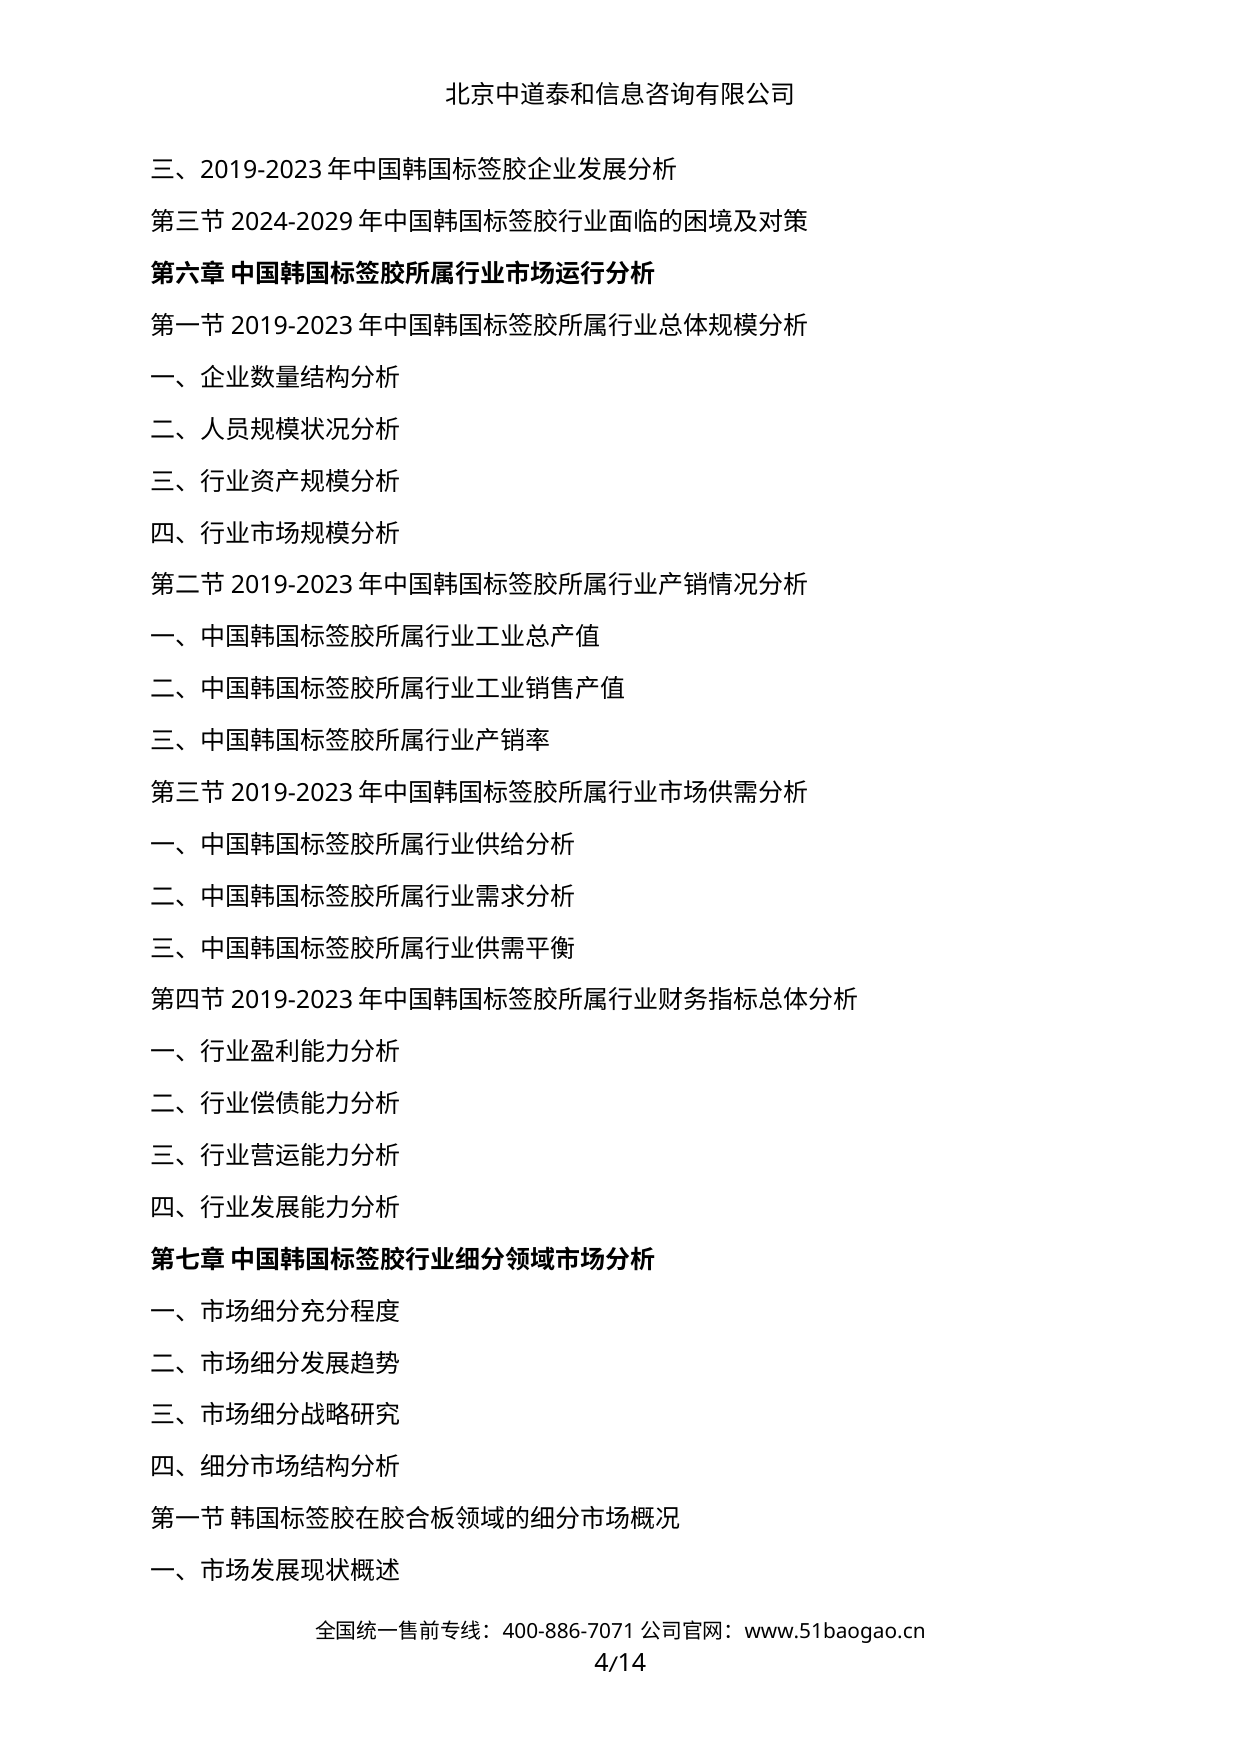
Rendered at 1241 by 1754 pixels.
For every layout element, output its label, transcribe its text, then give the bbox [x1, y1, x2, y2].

text 三、行业营运能力分析 [150, 1136, 1090, 1172]
text 三、中国韩国标签胶所属行业产销率 [150, 721, 1090, 757]
text 第六章 中国韩国标签胶所属行业市场运行分析 [150, 254, 1090, 290]
text 三、2019-2023年中国韩国标签胶企业发展分析 [150, 150, 1090, 186]
text 第一节 2019-2023年中国韩国标签胶所属行业总体规模分析 [150, 306, 1090, 342]
text 一、中国韩国标签胶所属行业供给分析 [150, 824, 1090, 861]
text 一、中国韩国标签胶所属行业工业总产值 [150, 617, 1090, 653]
text 第一节 韩国标签胶在胶合板领域的细分市场概况 [150, 1499, 1090, 1535]
text 一、市场发展现状概述 [150, 1551, 1090, 1587]
text 一、企业数量结构分析 [150, 357, 1090, 394]
text 二、行业偿债能力分析 [150, 1084, 1090, 1120]
text 四、细分市场结构分析 [150, 1447, 1090, 1483]
text 第二节 2019-2023年中国韩国标签胶所属行业产销情况分析 [150, 565, 1090, 601]
text 第三节 2019-2023年中国韩国标签胶所属行业市场供需分析 [150, 772, 1090, 809]
text 四、行业市场规模分析 [150, 513, 1090, 549]
text 三、市场细分战略研究 [150, 1395, 1090, 1431]
text 第七章 中国韩国标签胶行业细分领域市场分析 [150, 1239, 1090, 1276]
text 二、中国韩国标签胶所属行业工业销售产值 [150, 669, 1090, 705]
text 一、行业盈利能力分析 [150, 1032, 1090, 1068]
text 二、人员规模状况分析 [150, 409, 1090, 446]
text 第四节 2019-2023年中国韩国标签胶所属行业财务指标总体分析 [150, 980, 1090, 1016]
text 三、行业资产规模分析 [150, 461, 1090, 497]
text 第三节 2024-2029年中国韩国标签胶行业面临的困境及对策 [150, 202, 1090, 238]
text 二、中国韩国标签胶所属行业需求分析 [150, 876, 1090, 912]
text 三、中国韩国标签胶所属行业供需平衡 [150, 928, 1090, 964]
text 四、行业发展能力分析 [150, 1187, 1090, 1224]
text 一、市场细分充分程度 [150, 1291, 1090, 1327]
text 二、市场细分发展趋势 [150, 1343, 1090, 1379]
